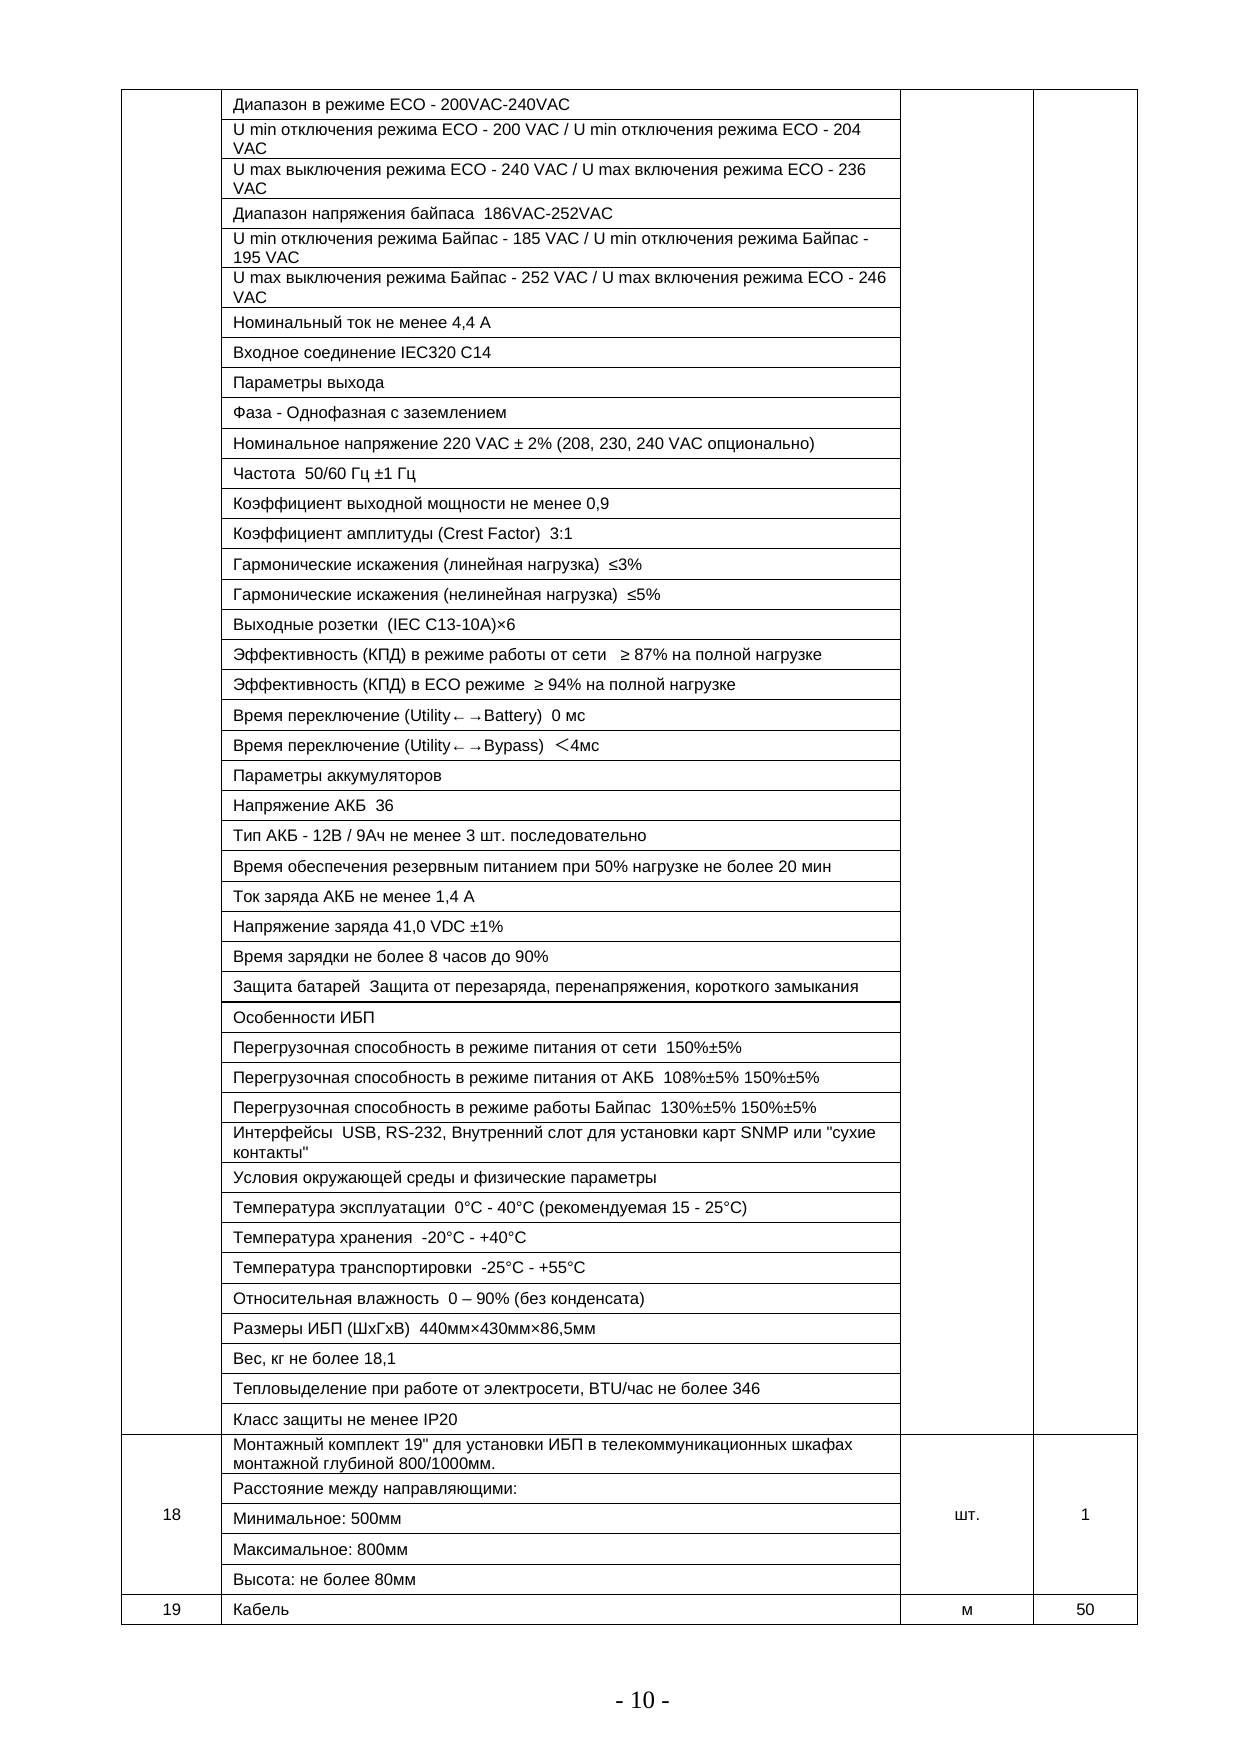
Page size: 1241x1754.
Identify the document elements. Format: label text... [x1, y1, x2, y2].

table_cell 1 [1034, 1435, 1137, 1594]
table_cell Условия окружающей среды и физические параметры [222, 1163, 900, 1192]
table_cell Перегрузочная способность в режиме питания от сети 150%±5% [222, 1033, 900, 1062]
table_cell Расстояние между направляющими: [222, 1474, 900, 1503]
table_cell Время переключение (Utility←→Bypass) ＜4мс [222, 731, 900, 760]
table_cell Время обеспечения резервным питанием при 50% нагрузке не более 20 мин [222, 851, 900, 881]
table_cell Диапазон в режиме ECO - 200VAC-240VAC [222, 90, 900, 119]
table_cell Коэффициент выходной мощности не менее 0,9 [222, 489, 900, 518]
table_cell Минимальное: 500мм [222, 1504, 900, 1533]
table_cell Входное соединение IEC320 C14 [222, 338, 900, 367]
table_cell Перегрузочная способность в режиме работы Байпас 130%±5% 150%±5% [222, 1093, 900, 1122]
table_cell Относительная влажность 0 – 90% (без конденсата) [222, 1284, 900, 1313]
table_cell Номинальное напряжение 220 VAC ± 2% (208, 230, 240 VAC опционально) [222, 429, 900, 458]
table_cell Тепловыделение при работе от электросети, BTU/час не более 346 [222, 1374, 900, 1403]
table_cell Эффективность (КПД) в ECO режиме ≥ 94% на полной нагрузке [222, 670, 900, 699]
table_cell Время зарядки не более 8 часов до 90% [222, 942, 900, 971]
table_cell Диапазон напряжения байпаса 186VAC-252VAC [222, 199, 900, 228]
table_cell Температура эксплуатации 0°C - 40°C (рекомендуемая 15 - 25°C) [222, 1193, 900, 1222]
table_cell Эффективность (КПД) в режиме работы от сети ≥ 87% на полной нагрузке [222, 640, 900, 669]
table_cell Напряжение заряда 41,0 VDC ±1% [222, 912, 900, 941]
table_cell шт. [901, 1435, 1033, 1594]
table_cell 50 [1034, 1595, 1137, 1624]
table_cell 19 [122, 1595, 221, 1624]
table_cell Температура хранения -20°C - +40°C [222, 1223, 900, 1252]
table_cell Тип АКБ - 12В / 9Ач не менее 3 шт. последовательно [222, 821, 900, 850]
table_cell Размеры ИБП (ШхГхВ) 440мм×430мм×86,5мм [222, 1314, 900, 1343]
table_cell Параметры аккумуляторов [222, 761, 900, 790]
table_cell Монтажный комплект 19" для установки ИБП в телекоммуникационных шкафах монтажной глубиной 800/1000мм. [222, 1435, 900, 1473]
table_cell Номинальный ток не менее 4,4 А [222, 308, 900, 337]
table_cell Перегрузочная способность в режиме питания от АКБ 108%±5% 150%±5% [222, 1063, 900, 1092]
table_cell Гармонические искажения (линейная нагрузка) ≤3% [222, 549, 900, 578]
table_cell Выходные розетки (IEC C13-10A)×6 [222, 610, 900, 639]
table_cell U max выключения режима Байпас - 252 VAC / U max включения режима ECO - 246 VAC [222, 268, 900, 307]
table_cell Температура транспортировки -25°C - +55°C [222, 1253, 900, 1282]
table_cell Кабель [222, 1595, 900, 1624]
table_cell Частота 50/60 Гц ±1 Гц [222, 459, 900, 488]
table_cell Интерфейсы USB, RS-232, Внутренний слот для установки карт SNMP или "сухие контакты" [222, 1123, 900, 1162]
table_cell Время переключение (Utility←→Battery) 0 мс [222, 700, 900, 729]
table_cell Особенности ИБП [222, 1003, 900, 1032]
table_cell Параметры выхода [222, 368, 900, 397]
table_cell U max выключения режима ECO - 240 VAC / U max включения режима ECO - 236 VAC [222, 159, 900, 198]
table_cell Коэффициент амплитуды (Crest Factor) 3:1 [222, 519, 900, 548]
table_cell U min отключения режима Байпас - 185 VAC / U min отключения режима Байпас - 195 VAC [222, 229, 900, 267]
table_cell Защита батарей Защита от перезаряда, перенапряжения, короткого замыкания [222, 972, 900, 1001]
table_cell Класс защиты не менее IP20 [222, 1404, 900, 1433]
table_cell Высота: не более 80мм [222, 1565, 900, 1594]
table_cell 18 [122, 1435, 221, 1594]
table_cell Ток заряда АКБ не менее 1,4 А [222, 882, 900, 911]
table_cell Вес, кг не более 18,1 [222, 1344, 900, 1373]
table_cell Гармонические искажения (нелинейная нагрузка) ≤5% [222, 580, 900, 609]
table_cell Напряжение АКБ 36 [222, 791, 900, 820]
table_cell U min отключения режима ECO - 200 VAC / U min отключения режима ECO - 204 VAC [222, 120, 900, 158]
table_cell м [901, 1595, 1033, 1624]
table_cell Фаза - Однофазная с заземлением [222, 398, 900, 427]
table_cell Максимальное: 800мм [222, 1534, 900, 1563]
